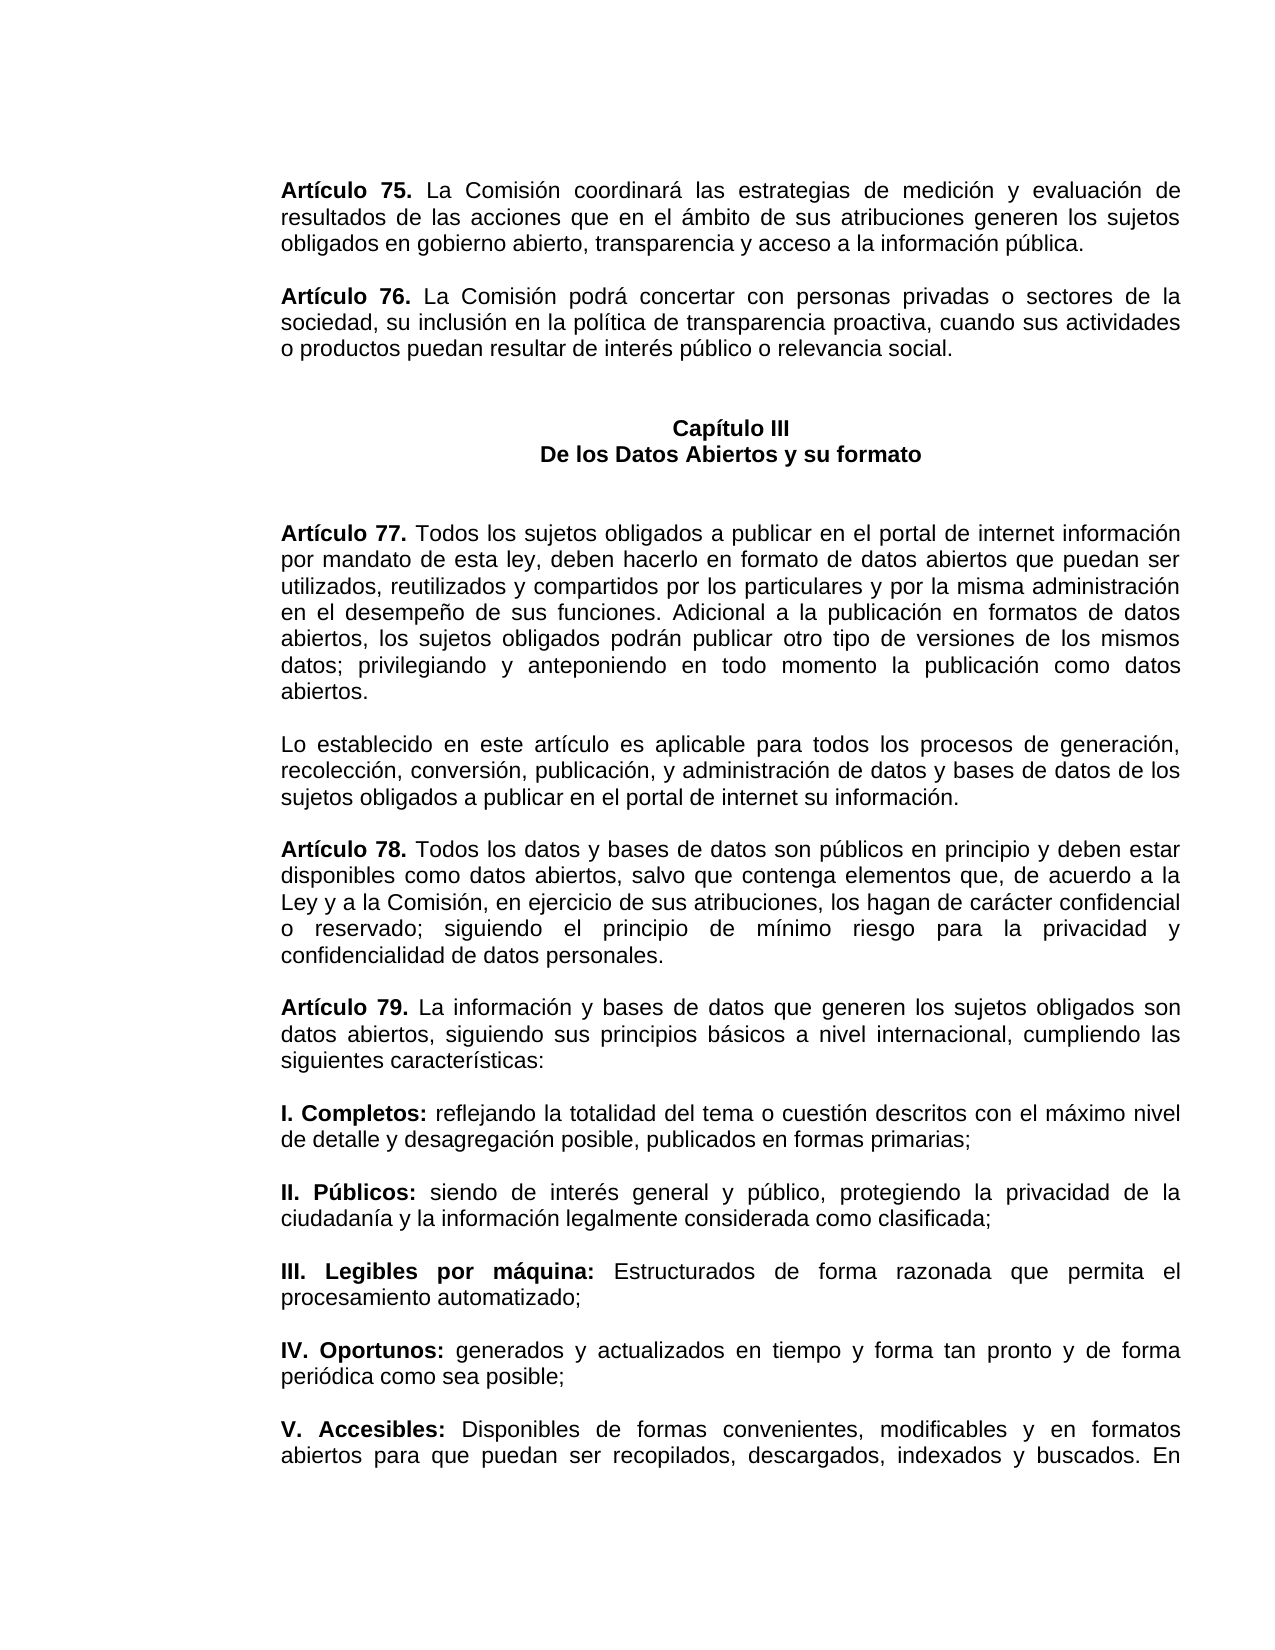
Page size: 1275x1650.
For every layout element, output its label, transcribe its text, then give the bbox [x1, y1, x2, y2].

text Artículo 75. La Comisión coordinará las estrategias de medición y evaluación de resultados de las acciones que en el ámbito de sus atribuciones generen los sujetos obligados en gobierno abierto, transparencia y acceso a la información pública. [281, 177, 1181, 256]
list III. Legibles por máquina: Estructurados de forma razonada que permita el procesamiento automatizado; [281, 1258, 1181, 1311]
text Artículo 79. La información y bases de datos que generen los sujetos obligados son datos abiertos, siguiendo sus principios básicos a nivel internacional, cumpliendo las siguientes características: [281, 994, 1181, 1073]
list I. Completos: reflejando la totalidad del tema o cuestión descritos con el máximo nivel de detalle y desagregación posible, publicados en formas primarias; [281, 1100, 1181, 1152]
list II. Públicos: siendo de interés general y público, protegiendo la privacidad de la ciudadanía y la información legalmente considerada como clasificada; [281, 1179, 1181, 1231]
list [281, 1416, 1181, 1469]
list IV. Oportunos: generados y actualizados en tiempo y forma tan pronto y de forma periódica como sea posible; [281, 1337, 1181, 1389]
text Artículo 78. Todos los datos y bases de datos son públicos en principio y deben estar disponibles como datos abiertos, salvo que contenga elementos que, de acuerdo a la Ley y a la Comisión, en ejercicio de sus atribuciones, los hagan de carácter confidencial o reservado; siguiendo el principio de mínimo riesgo para la privacidad y confidencialidad de datos personales. [281, 836, 1181, 968]
text Artículo 76. La Comisión podrá concertar con personas privadas o sectores de la sociedad, su inclusión en la política de transparencia proactiva, cuando sus actividades o productos puedan resultar de interés público o relevancia social. [281, 283, 1181, 362]
text Capítulo III [281, 414, 1181, 441]
text Lo establecido en este artículo es aplicable para todos los procesos de generación, recolección, conversión, publicación, y administración de datos y bases de datos de los sujetos obligados a publicar en el portal de internet su información. [281, 731, 1181, 810]
text Artículo 77. Todos los sujetos obligados a publicar en el portal de internet información por mandato de esta ley, deben hacerlo en formato de datos abiertos que puedan ser utilizados, reutilizados y compartidos por los particulares y por la misma administración en el desempeño de sus funciones. Adicional a la publicación en formatos de datos abiertos, los sujetos obligados podrán publicar otro tipo de versiones de los mismos datos; privilegiando y anteponiendo en todo momento la publicación como datos abiertos. [281, 520, 1181, 704]
text De los Datos Abiertos y su formato [281, 441, 1181, 467]
